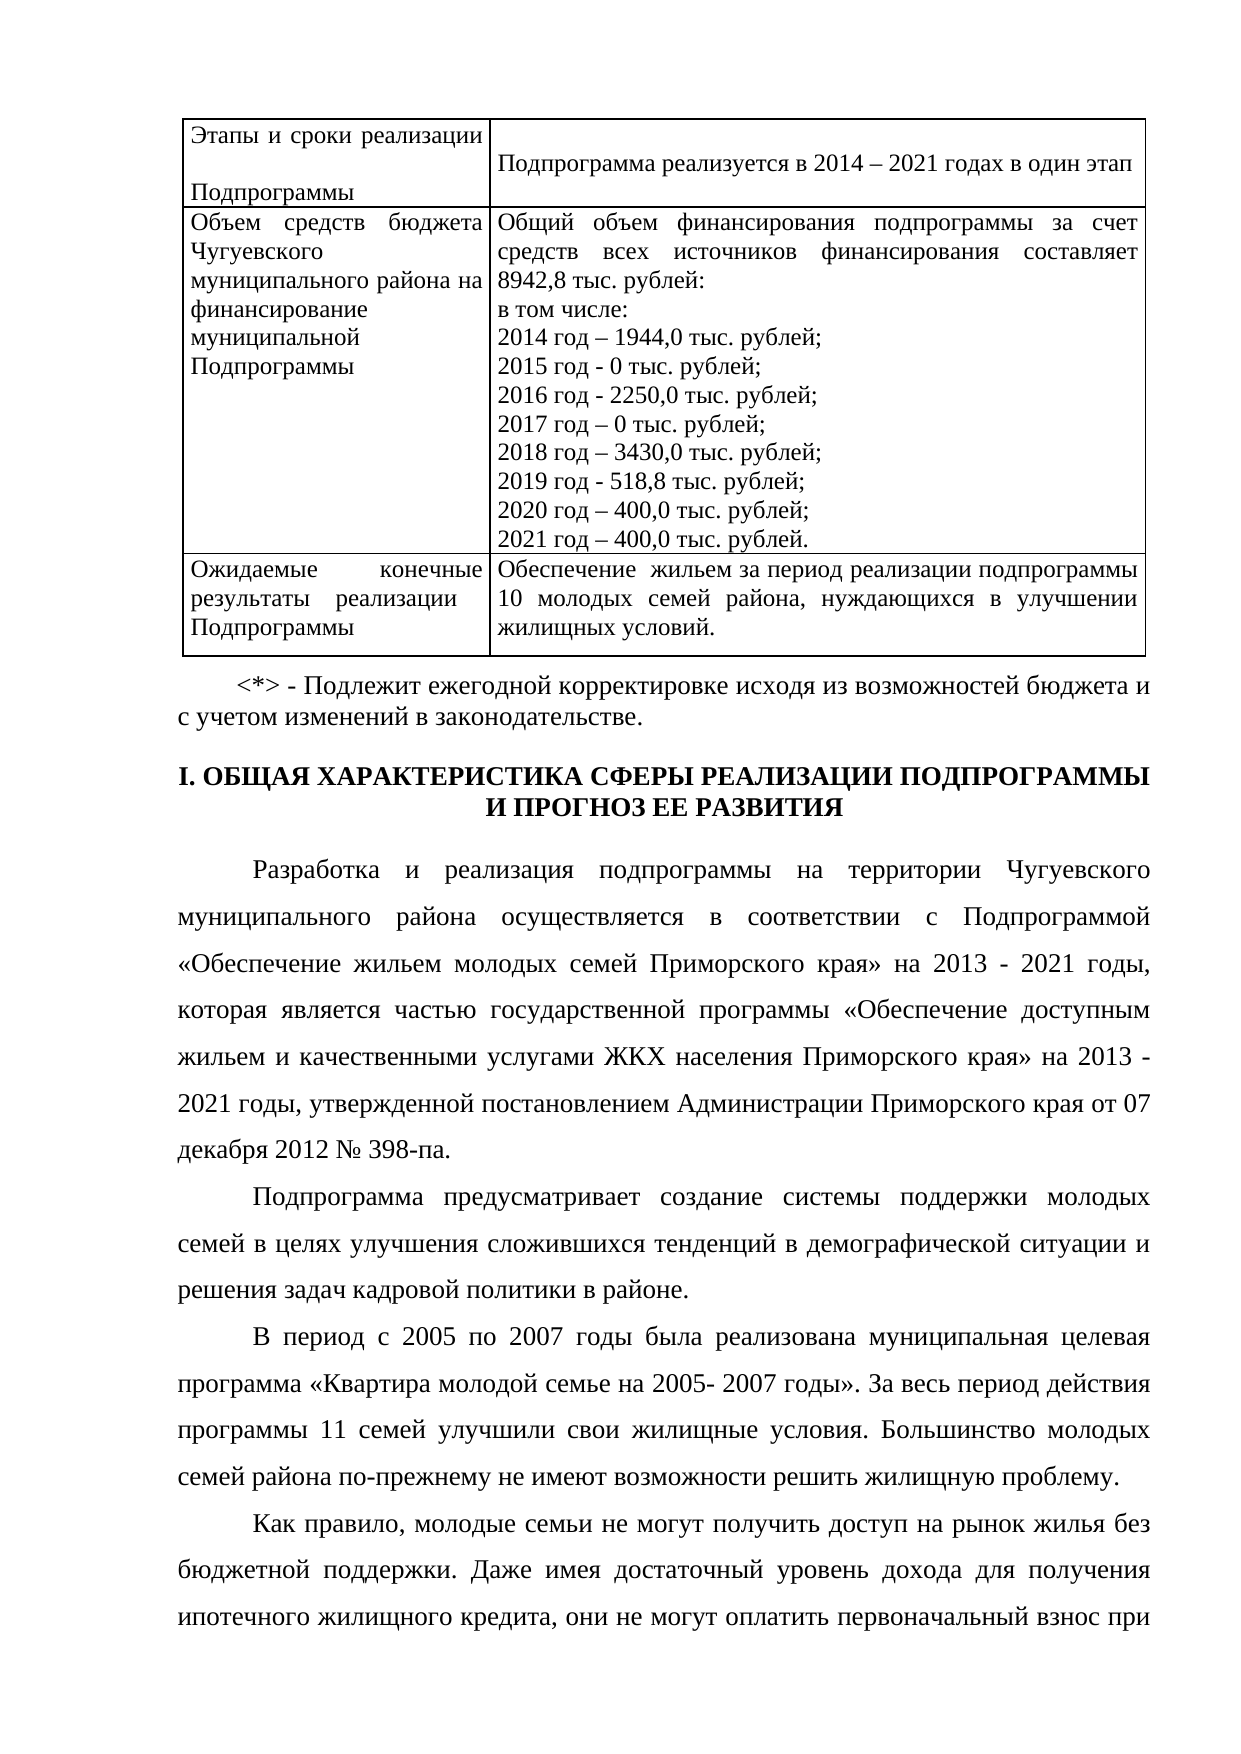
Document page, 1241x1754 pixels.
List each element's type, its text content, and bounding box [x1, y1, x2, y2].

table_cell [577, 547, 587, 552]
text В период c 2005 по 2007 годы была реализована муниципальная целевая программа «Квартира молодой семье на 2005- 2007 годы». За весь период действия программы 11 семей улучшили свои жилищные условия. Большинство молодых семей района по-прежнему не имеют возможности решить жилищную проблему. [177, 1320, 1152, 1491]
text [177, 1507, 1152, 1631]
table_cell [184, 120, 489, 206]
text I. ОБЩАЯ ХАРАКТЕРИСТИКА СФЕРЫ РЕАЛИЗАЦИИ ПОДПРОГРАММЫ И ПРОГНОЗ ЕЕ РАЗВИТИЯ [177, 760, 1152, 822]
text <*> - Подлежит ежегодной корректировке исходя из возможностей бюджета и с учетом изменений в законодательстве. [177, 669, 1152, 731]
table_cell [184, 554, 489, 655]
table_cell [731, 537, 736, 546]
text Подпрограмма предусматривает создание системы поддержки молодых семей в целях улучшения сложившихся тенденций в демографической ситуации и решения задач кадровой политики в районе. [177, 1180, 1152, 1304]
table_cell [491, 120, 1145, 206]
text Разработка и реализация подпрограммы на территории Чугуевского муниципального района осуществляется в соответствии с Подпрограммой «Обеспечение жильем молодых семей Приморского края» на 2013 - 2021 годы, которая является частью государственной программы «Обеспечение доступным жильем и качественными услугами ЖКХ населения Приморского края» на 2013 - 2021 годы, утвержденной постановлением Администрации Приморского края от 07 декабря 2012 № 398-па. [177, 853, 1152, 1164]
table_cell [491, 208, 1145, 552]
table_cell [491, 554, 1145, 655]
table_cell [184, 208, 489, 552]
